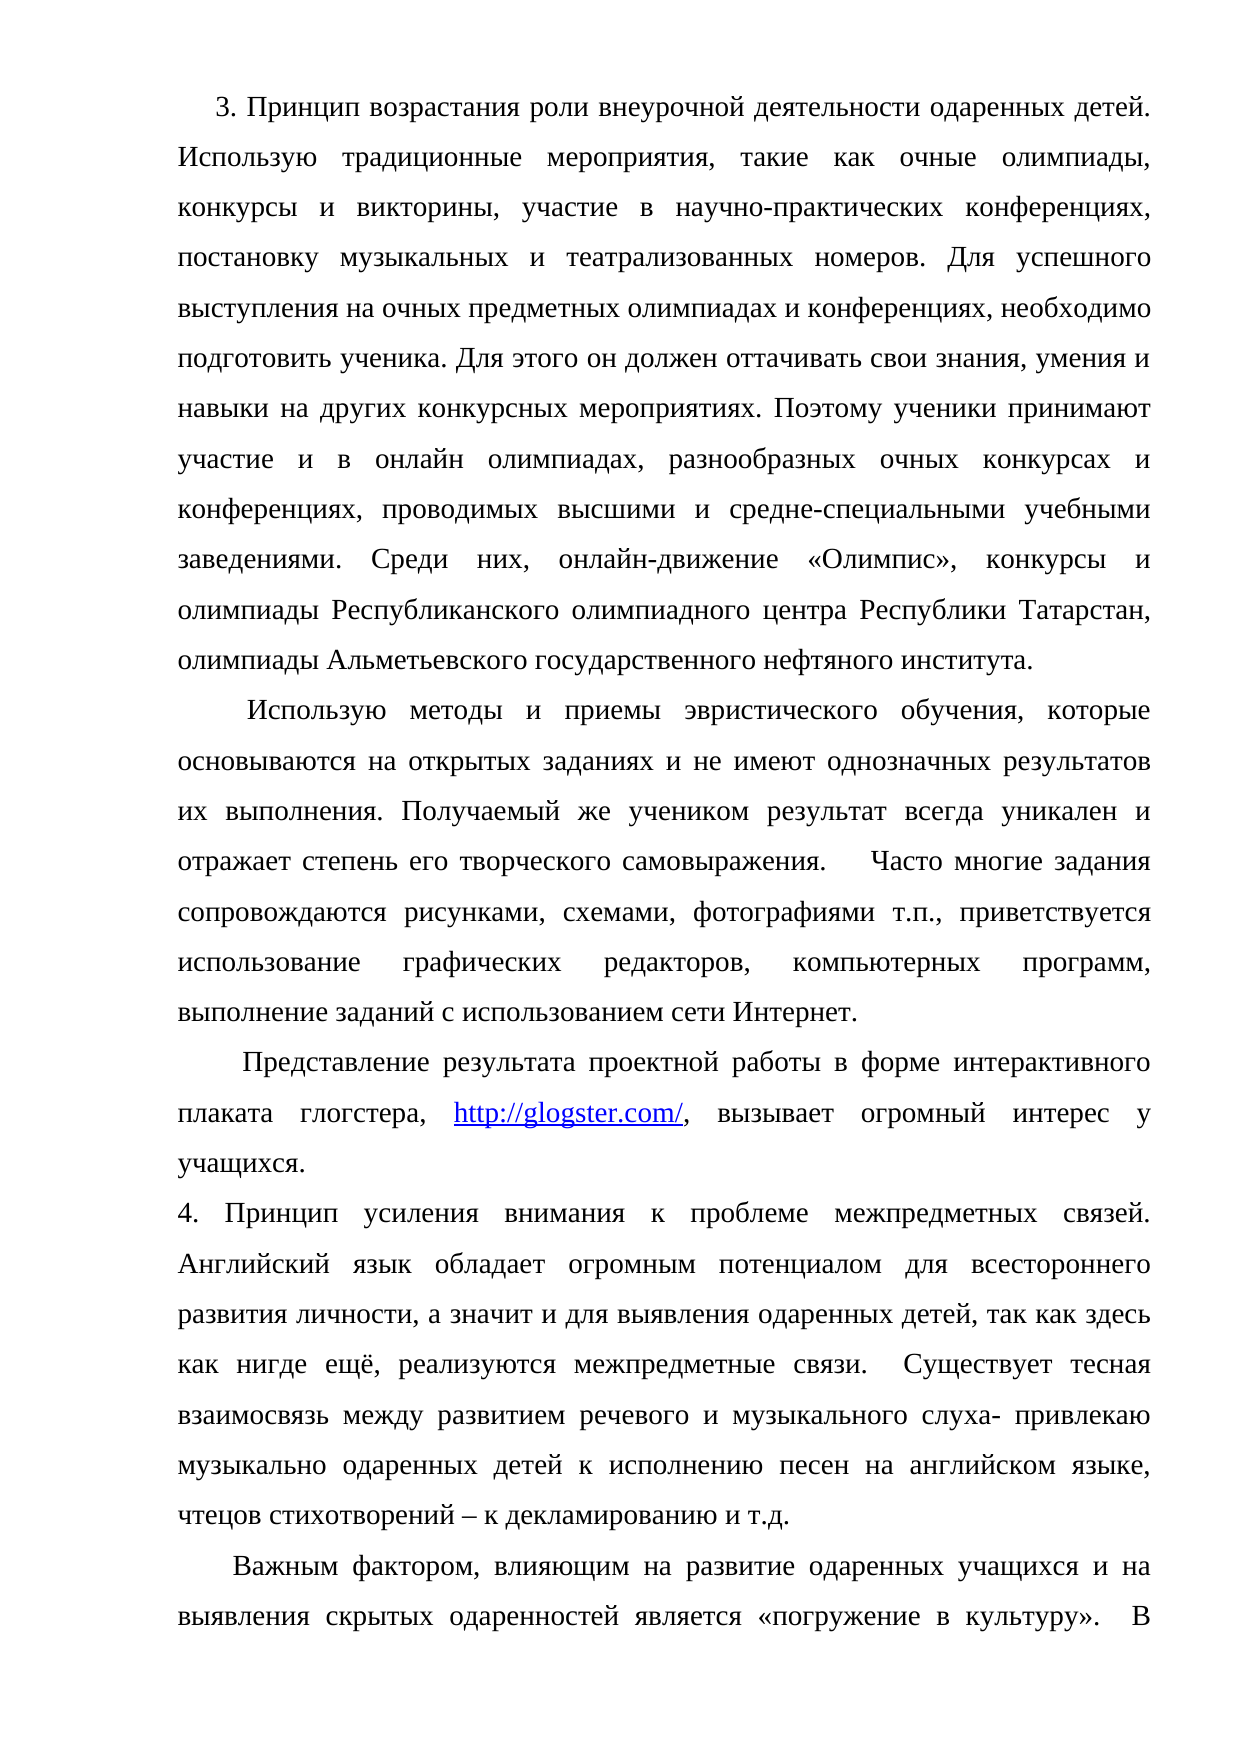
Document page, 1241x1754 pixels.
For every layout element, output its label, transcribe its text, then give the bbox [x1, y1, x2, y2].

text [177, 1548, 1152, 1632]
text Использую методы и приемы эвристического обучения, которые основываются на открытых заданиях и не имеют однозначных результатов их выполнения. Получаемый же учеником результат всегда уникален и отражает степень его творческого самовыражения. Часто многие задания сопровождаются рисунками, схемами, фотографиями т.п., приветствуется использование графических редакторов, компьютерных программ, выполнение заданий с использованием сети Интернет. [177, 692, 1152, 1028]
text 3. Принцип возрастания роли внеурочной деятельности одаренных детей. Использую традиционные мероприятия, такие как очные олимпиады, конкурсы и викторины, участие в научно-практических конференциях, постановку музыкальных и театрализованных номеров. Для успешного выступления на очных предметных олимпиадах и конференциях, необходимо подготовить ученика. Для этого он должен оттачивать свои знания, умения и навыки на других конкурсных мероприятиях. Поэтому ученики принимают участие и в онлайн олимпиадах, разнообразных очных конкурсах и конференциях, проводимых высшими и средне-специальными учебными заведениями. Среди них, онлайн-движение «Олимпис», конкурсы и олимпиады Республиканского олимпиадного центра Республики Татарстан, олимпиады Альметьевского государственного нефтяного института. [177, 89, 1152, 676]
text 4. Принцип усиления внимания к проблеме межпредметных связей. Английский язык обладает огромным потенциалом для всестороннего развития личности, а значит и для выявления одаренных детей, так как здесь как нигде ещё, реализуются межпредметные связи. Существует тесная взаимосвязь между развитием речевого и музыкального слуха- привлекаю музыкально одаренных детей к исполнению песен на английском языке, чтецов стихотворений – к декламированию и т.д. [177, 1196, 1152, 1531]
text Представление результата проектной работы в форме интерактивного плаката глогстера, http://glogster.com/, вызывает огромный интерес у учащихся. [177, 1044, 1152, 1179]
